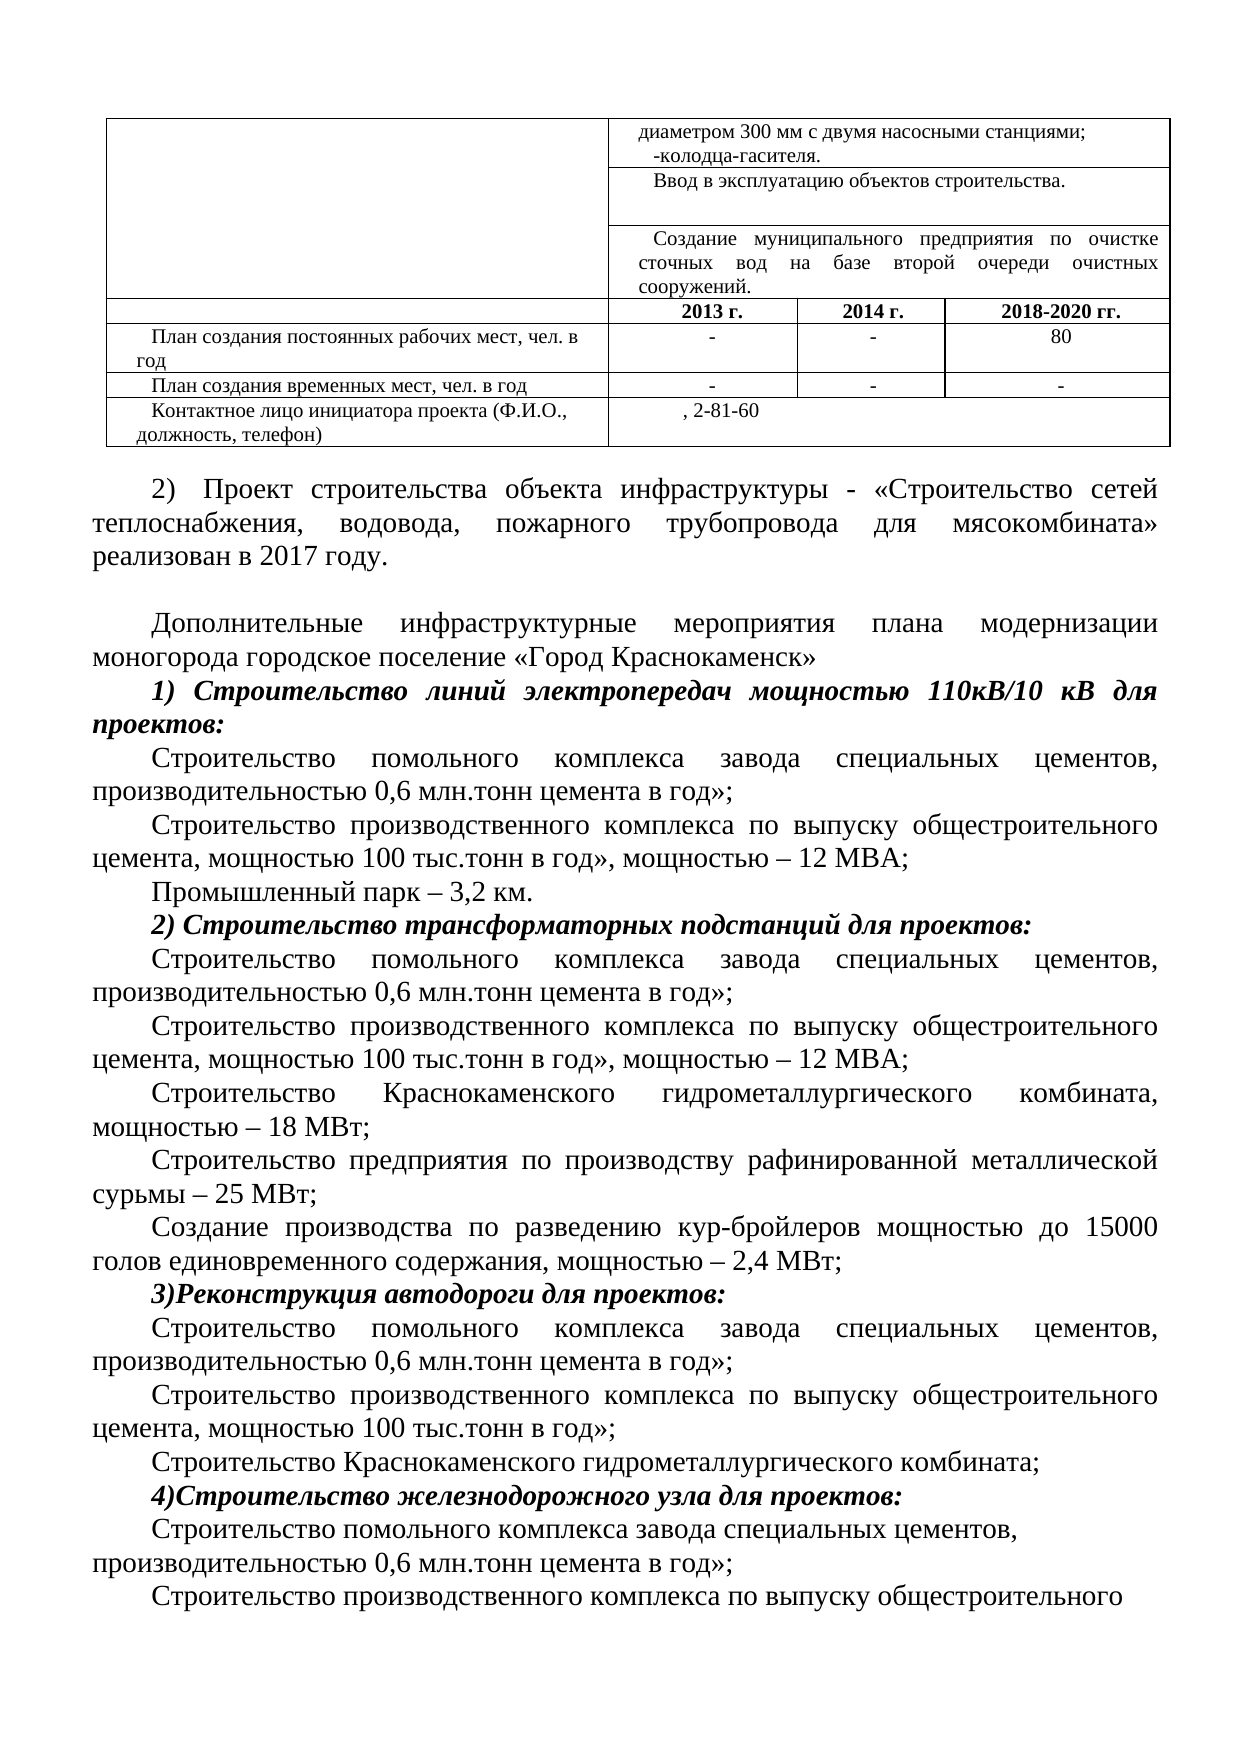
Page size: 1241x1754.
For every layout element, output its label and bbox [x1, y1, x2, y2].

table_cell [44, 118, 1170, 1612]
